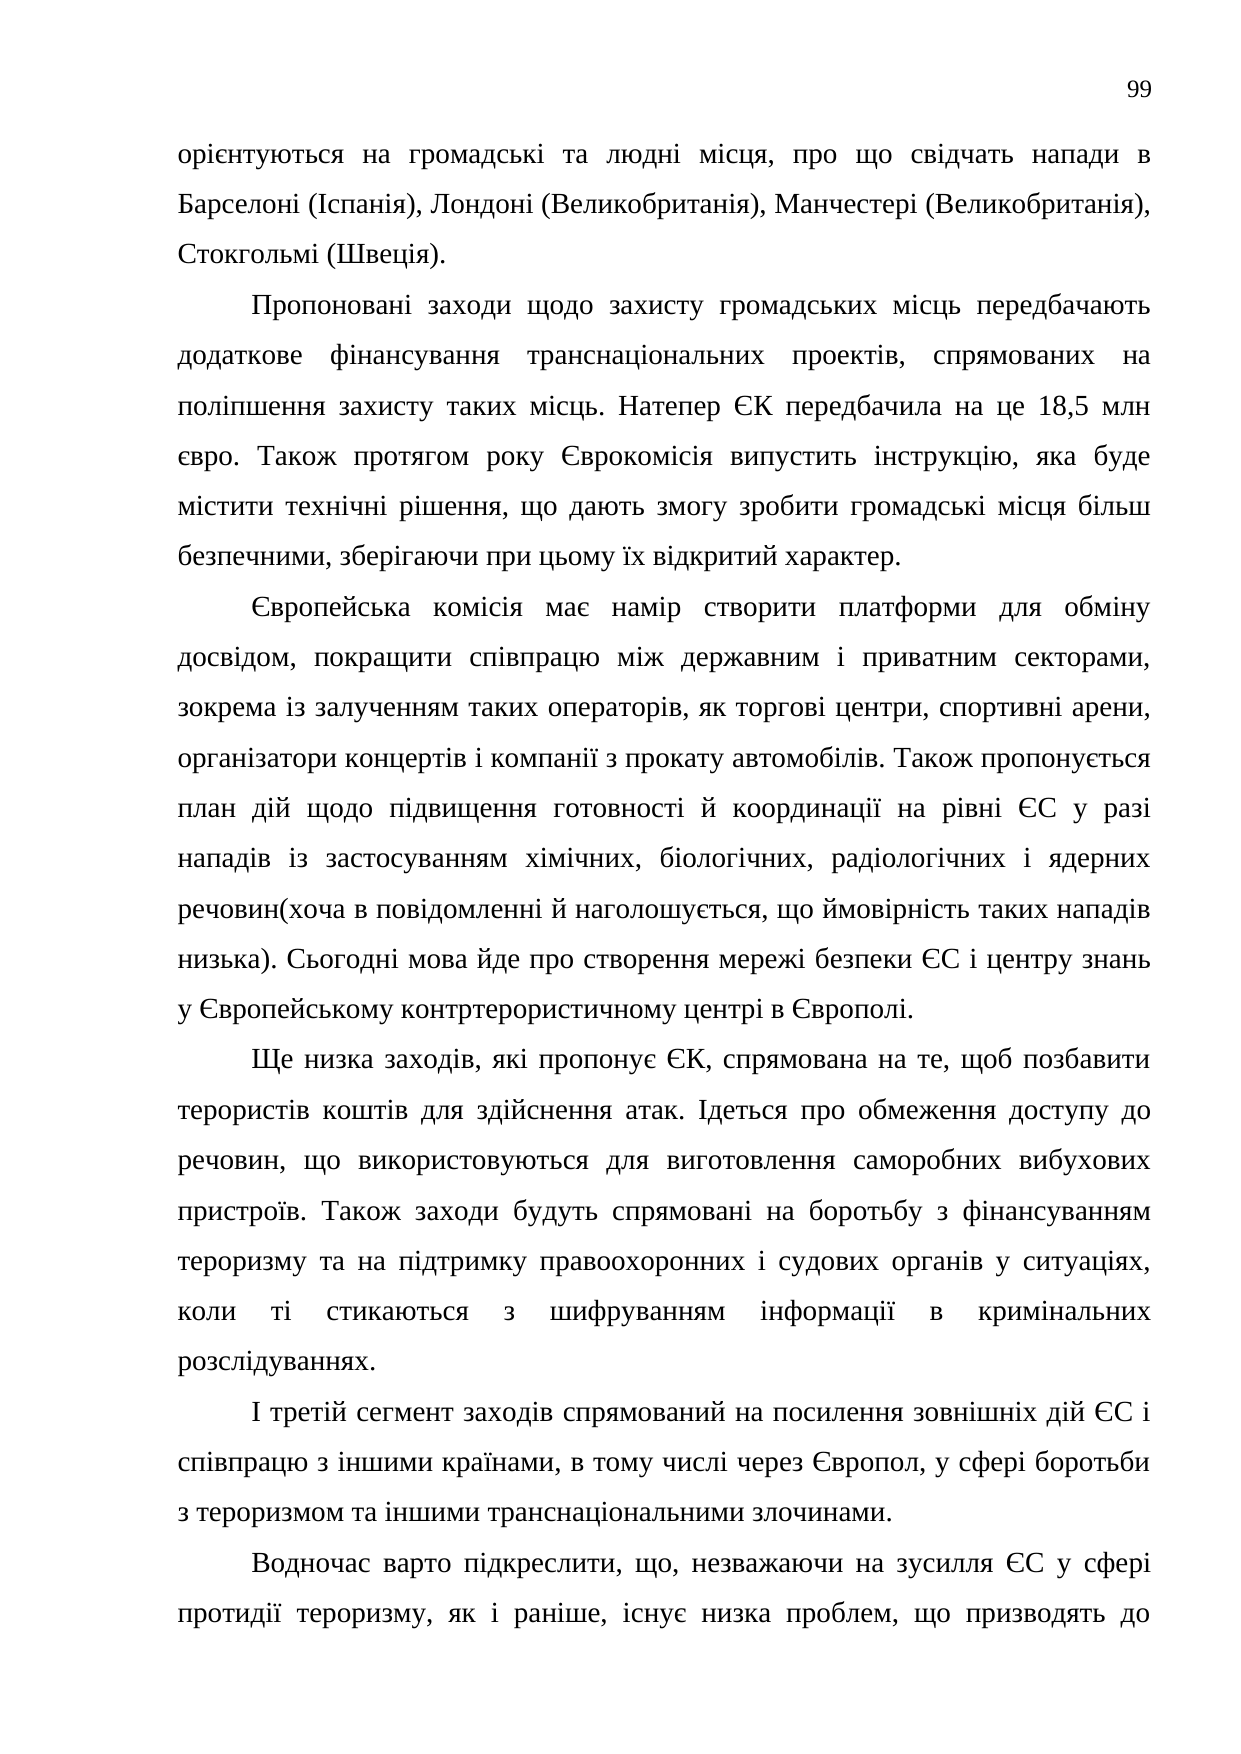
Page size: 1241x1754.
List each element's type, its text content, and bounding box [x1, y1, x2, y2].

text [177, 1545, 1152, 1629]
text Європейська комісія має намір створити платформи для обміну досвідом, покращити співпрацю між державним і приватним секторами, зокрема із залученням таких операторів, як торгові центри, спортивні арени, організатори концертів і компанії з прокату автомобілів. Також пропонується план дій щодо підвищення готовності й координації на рівні ЄС у разі нападів із застосуванням хімічних, біологічних, радіологічних і ядерних речовин(хоча в повідомленні й наголошується, що ймовірність таких нападів низька). Сьогодні мова йде про створення мережі безпеки ЄС і центру знань у Європейському контртерористичному центрі в Європолі. [177, 589, 1152, 1025]
text Ще низка заходів, які пропонує ЄК, спрямована на те, щоб позбавити терористів коштів для здійснення атак. Ідеться про обмеження доступу до речовин, що використовуються для виготовлення саморобних вибухових пристроїв. Також заходи будуть спрямовані на боротьбу з фінансуванням тероризму та на підтримку правоохоронних і судових органів у ситуаціях, коли ті стикаються з шифруванням інформації в кримінальних розслідуваннях. [177, 1042, 1152, 1377]
text І третій сегмент заходів спрямований на посилення зовнішніх дій ЄС і співпрацю з іншими країнами, в тому числі через Європол, у сфері боротьби з тероризмом та іншими транснаціональними злочинами. [177, 1394, 1152, 1528]
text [177, 136, 1152, 270]
text Пропоновані заходи щодо захисту громадських місць передбачають додаткове фінансування транснаціональних проектів, спрямованих на поліпшення захисту таких місць. Натепер ЄК передбачила на це 18,5 млн євро. Також протягом року Єврокомісія випустить інструкцію, яка буде містити технічні рішення, що дають змогу зробити громадські місця більш безпечними, зберігаючи при цьому їх відкритий характер. [177, 287, 1152, 572]
